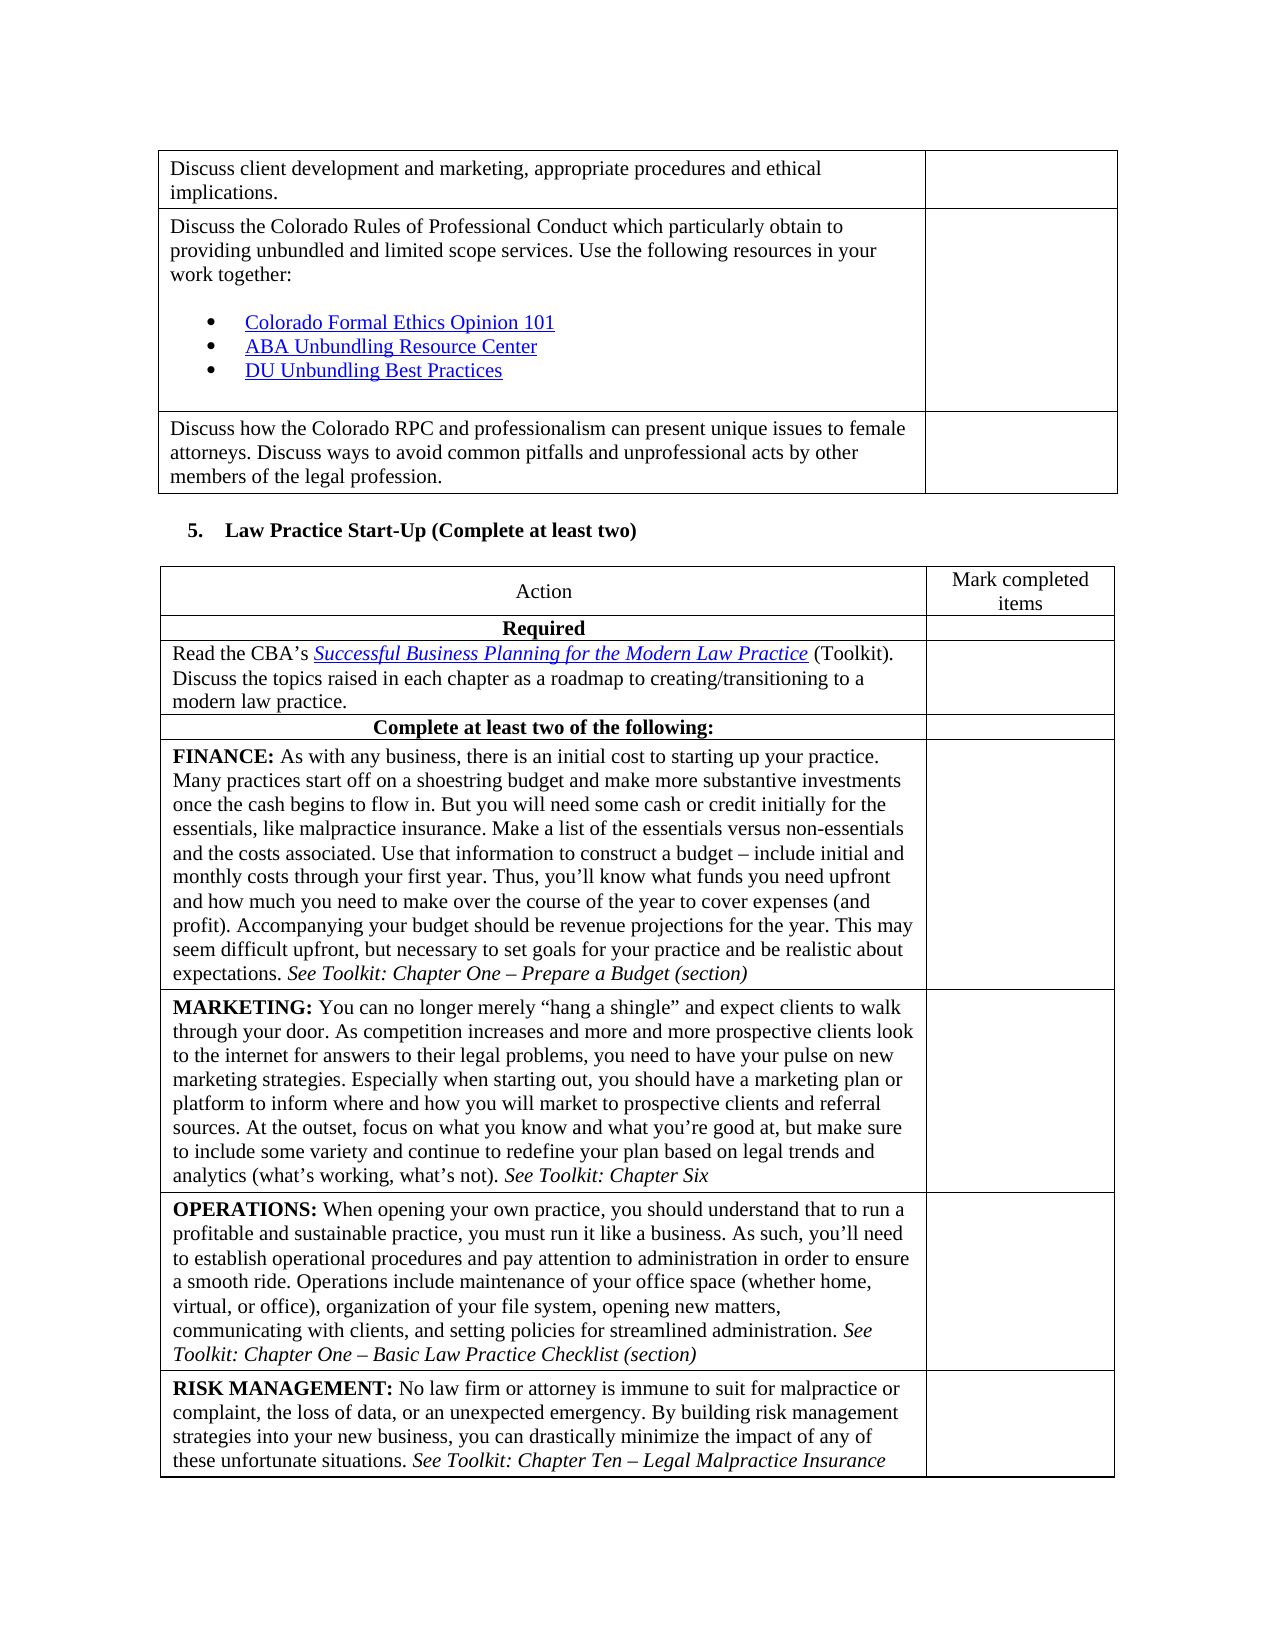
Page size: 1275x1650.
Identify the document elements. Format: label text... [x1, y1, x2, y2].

table_cell [927, 715, 1114, 739]
table_cell Read the CBA’s Successful Business Planning for the Modern Law Practice (Toolkit). Discuss the topics raised in each chapter as a roadmap to creating/transitioning to a modern law practice. [161, 641, 926, 713]
table_cell [926, 209, 1117, 411]
table_cell [927, 616, 1114, 640]
table_header Action [161, 567, 926, 615]
table_cell Required [161, 616, 926, 640]
table_cell [926, 151, 1117, 208]
table_cell Discuss the Colorado Rules of Professional Conduct which particularly obtain to providing unbundled and limited scope services. Use the following resources in your work together: Colorado Formal Ethics Opinion 101 ABA Unbundling Resource Center DU Unbundling Best Practices [159, 209, 925, 411]
list Law Practice Start-Up (Complete at least two) [187, 518, 1125, 542]
table_cell Discuss how the Colorado RPC and professionalism can present unique issues to female attorneys. Discuss ways to avoid common pitfalls and unprofessional acts by other members of the legal profession. [159, 412, 925, 493]
table_header Mark completed items [927, 567, 1114, 615]
table_cell [927, 1193, 1114, 1370]
table_cell MARKETING: You can no longer merely “hang a shingle” and expect clients to walk through your door. As competition increases and more and more prospective clients look to the internet for answers to their legal problems, you need to have your pulse on new marketing strategies. Especially when starting out, you should have a marketing plan or platform to inform where and how you will market to prospective clients and referral sources. At the outset, focus on what you know and what you’re good at, but make sure to include some variety and continue to redefine your plan based on legal trends and analytics (what’s working, what’s not). See Toolkit: Chapter Six [161, 990, 926, 1192]
table_cell [927, 990, 1114, 1192]
table_cell [926, 412, 1117, 493]
table_cell [927, 740, 1114, 989]
table_cell Discuss client development and marketing, appropriate procedures and ethical implications. [159, 151, 925, 208]
table_cell [927, 1371, 1114, 1476]
table_cell Complete at least two of the following: [161, 715, 926, 739]
table_cell FINANCE: As with any business, there is an initial cost to starting up your practice. Many practices start off on a shoestring budget and make more substantive investments once the cash begins to flow in. But you will need some cash or credit initially for the essentials, like malpractice insurance. Make a list of the essentials versus non-essentials and the costs associated. Use that information to construct a budget – include initial and monthly costs through your first year. Thus, you’ll know what funds you need upfront and how much you need to make over the course of the year to cover expenses (and profit). Accompanying your budget should be revenue projections for the year. This may seem difficult upfront, but necessary to set goals for your practice and be realistic about expectations. See Toolkit: Chapter One – Prepare a Budget (section) [161, 740, 926, 989]
table_cell RISK MANAGEMENT: No law firm or attorney is immune to suit for malpractice or complaint, the loss of data, or an unexpected emergency. By building risk management strategies into your new business, you can drastically minimize the impact of any of these unfortunate situations. See Toolkit: Chapter Ten – Legal Malpractice Insurance [161, 1371, 926, 1476]
table_cell OPERATIONS: When opening your own practice, you should understand that to run a profitable and sustainable practice, you must run it like a business. As such, you’ll need to establish operational procedures and pay attention to administration in order to ensure a smooth ride. Operations include maintenance of your office space (whether home, virtual, or office), organization of your file system, opening new matters, communicating with clients, and setting policies for streamlined administration. See Toolkit: Chapter One – Basic Law Practice Checklist (section) [161, 1193, 926, 1370]
table_cell [927, 641, 1114, 713]
